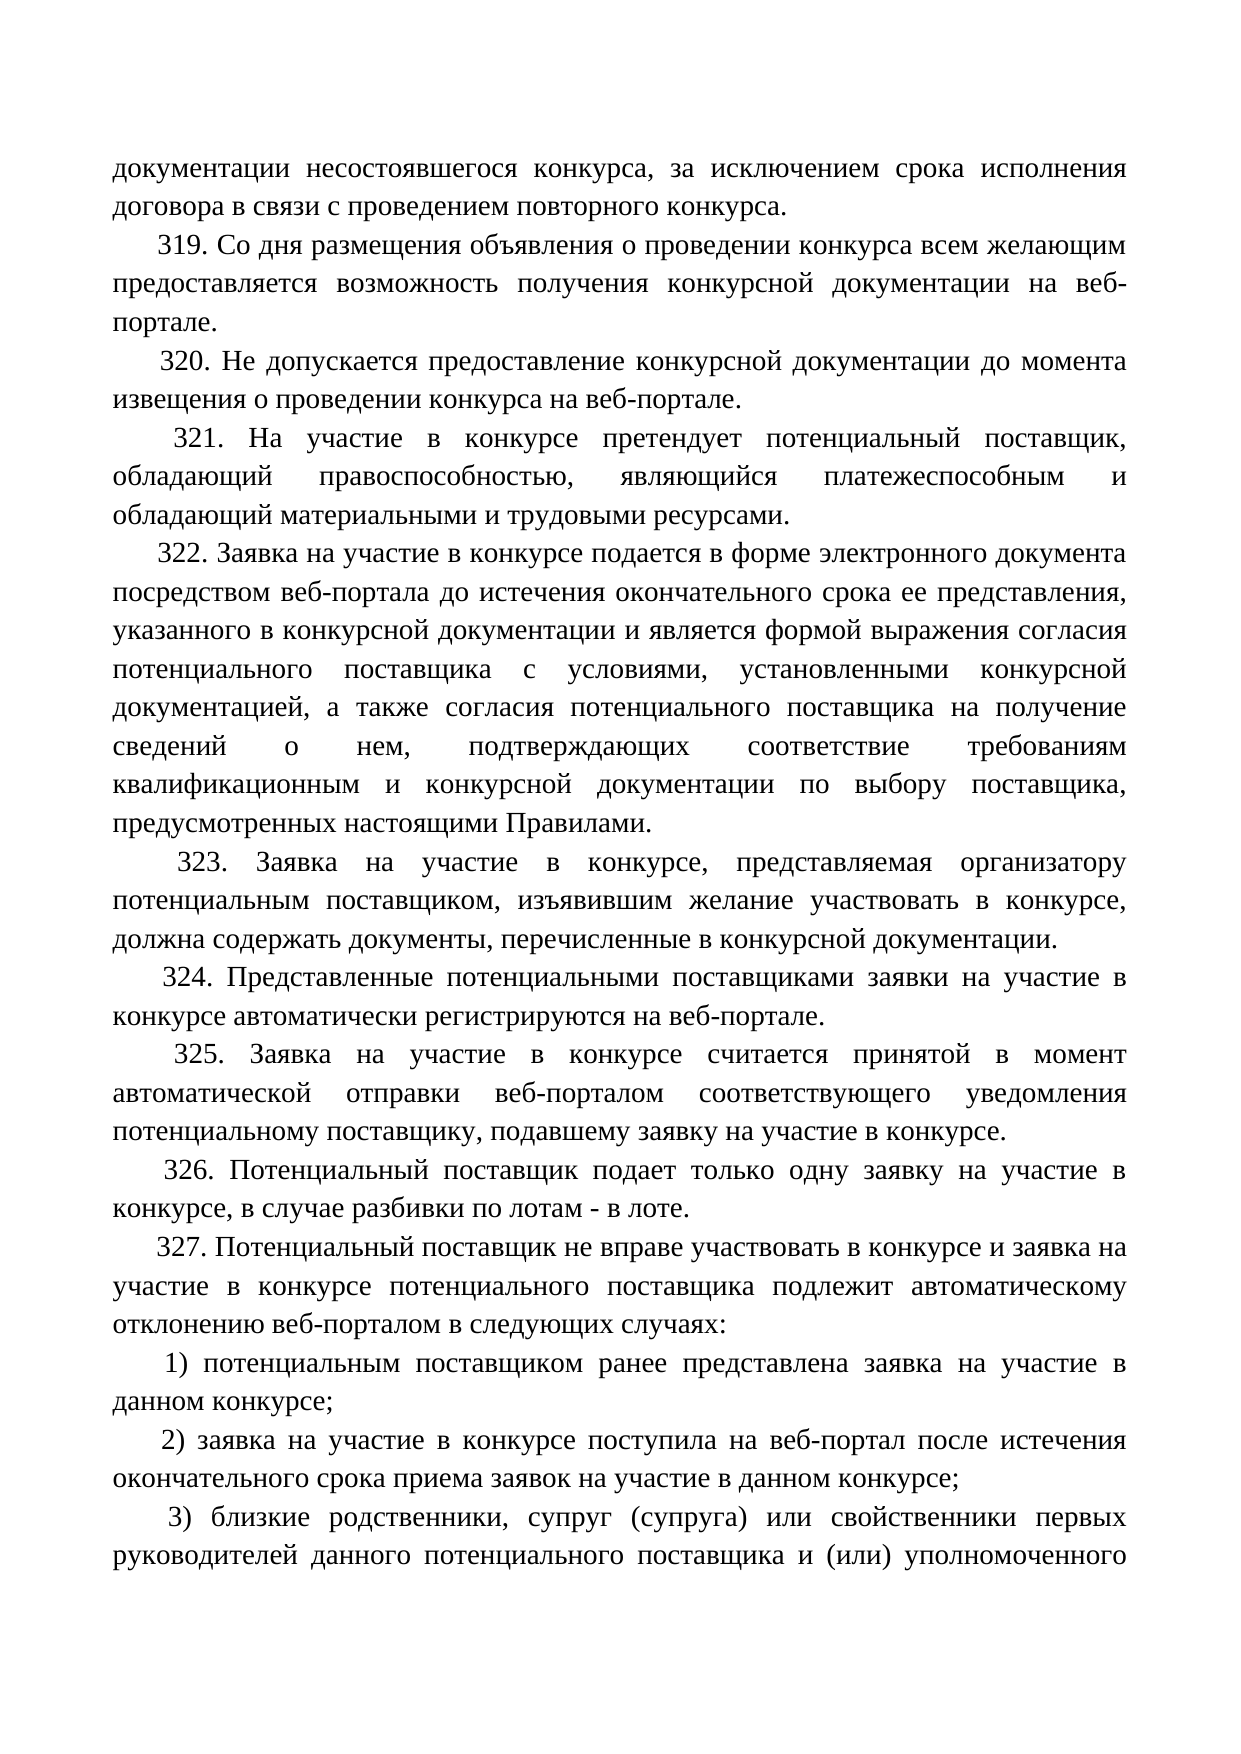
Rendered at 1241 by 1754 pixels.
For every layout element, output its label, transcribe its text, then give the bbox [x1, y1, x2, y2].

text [112, 1499, 1128, 1571]
text 319. Со дня размещения объявления о проведении конкурса всем желающим предоставляется возможность получения конкурсной документации на веб-портале. [112, 227, 1128, 338]
text 320. Не допускается предоставление конкурсной документации до момента извещения о проведении конкурса на веб-портале. [112, 343, 1128, 415]
text 322. Заявка на участие в конкурсе подается в форме электронного документа посредством веб-портала до истечения окончательного срока ее представления, указанного в конкурсной документации и является формой выражения согласия потенциального поставщика с условиями, установленными конкурсной документацией, а также согласия потенциального поставщика на получение сведений о нем, подтверждающих соответствие требованиям квалификационным и конкурсной документации по выбору поставщика, предусмотренных настоящими Правилами. [112, 535, 1128, 839]
text 2) заявка на участие в конкурсе поступила на веб-портал после истечения окончательного срока приема заявок на участие в данном конкурсе; [112, 1422, 1128, 1494]
text 323. Заявка на участие в конкурсе, представляемая организатору потенциальным поставщиком, изъявившим желание участвовать в конкурсе, должна содержать документы, перечисленные в конкурсной документации. [112, 844, 1128, 954]
text 326. Потенциальный поставщик подает только одну заявку на участие в конкурсе, в случае разбивки по лотам - в лоте. [112, 1152, 1128, 1224]
text 1) потенциальным поставщиком ранее представлена заявка на участие в данном конкурсе; [112, 1345, 1128, 1417]
text 327. Потенциальный поставщик не вправе участвовать в конкурсе и заявка на участие в конкурсе потенциального поставщика подлежит автоматическому отклонению веб-порталом в следующих случаях: [112, 1229, 1128, 1340]
text 324. Представленные потенциальными поставщиками заявки на участие в конкурсе автоматически регистрируются на веб-портале. [112, 959, 1128, 1031]
text 325. Заявка на участие в конкурсе считается принятой в момент автоматической отправки веб-порталом соответствующего уведомления потенциальному поставщику, подавшему заявку на участие в конкурсе. [112, 1036, 1128, 1147]
text 321. На участие в конкурсе претендует потенциальный поставщик, обладающий правоспособностью, являющийся платежеспособным и обладающий материальными и трудовыми ресурсами. [112, 420, 1128, 530]
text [112, 150, 1128, 222]
